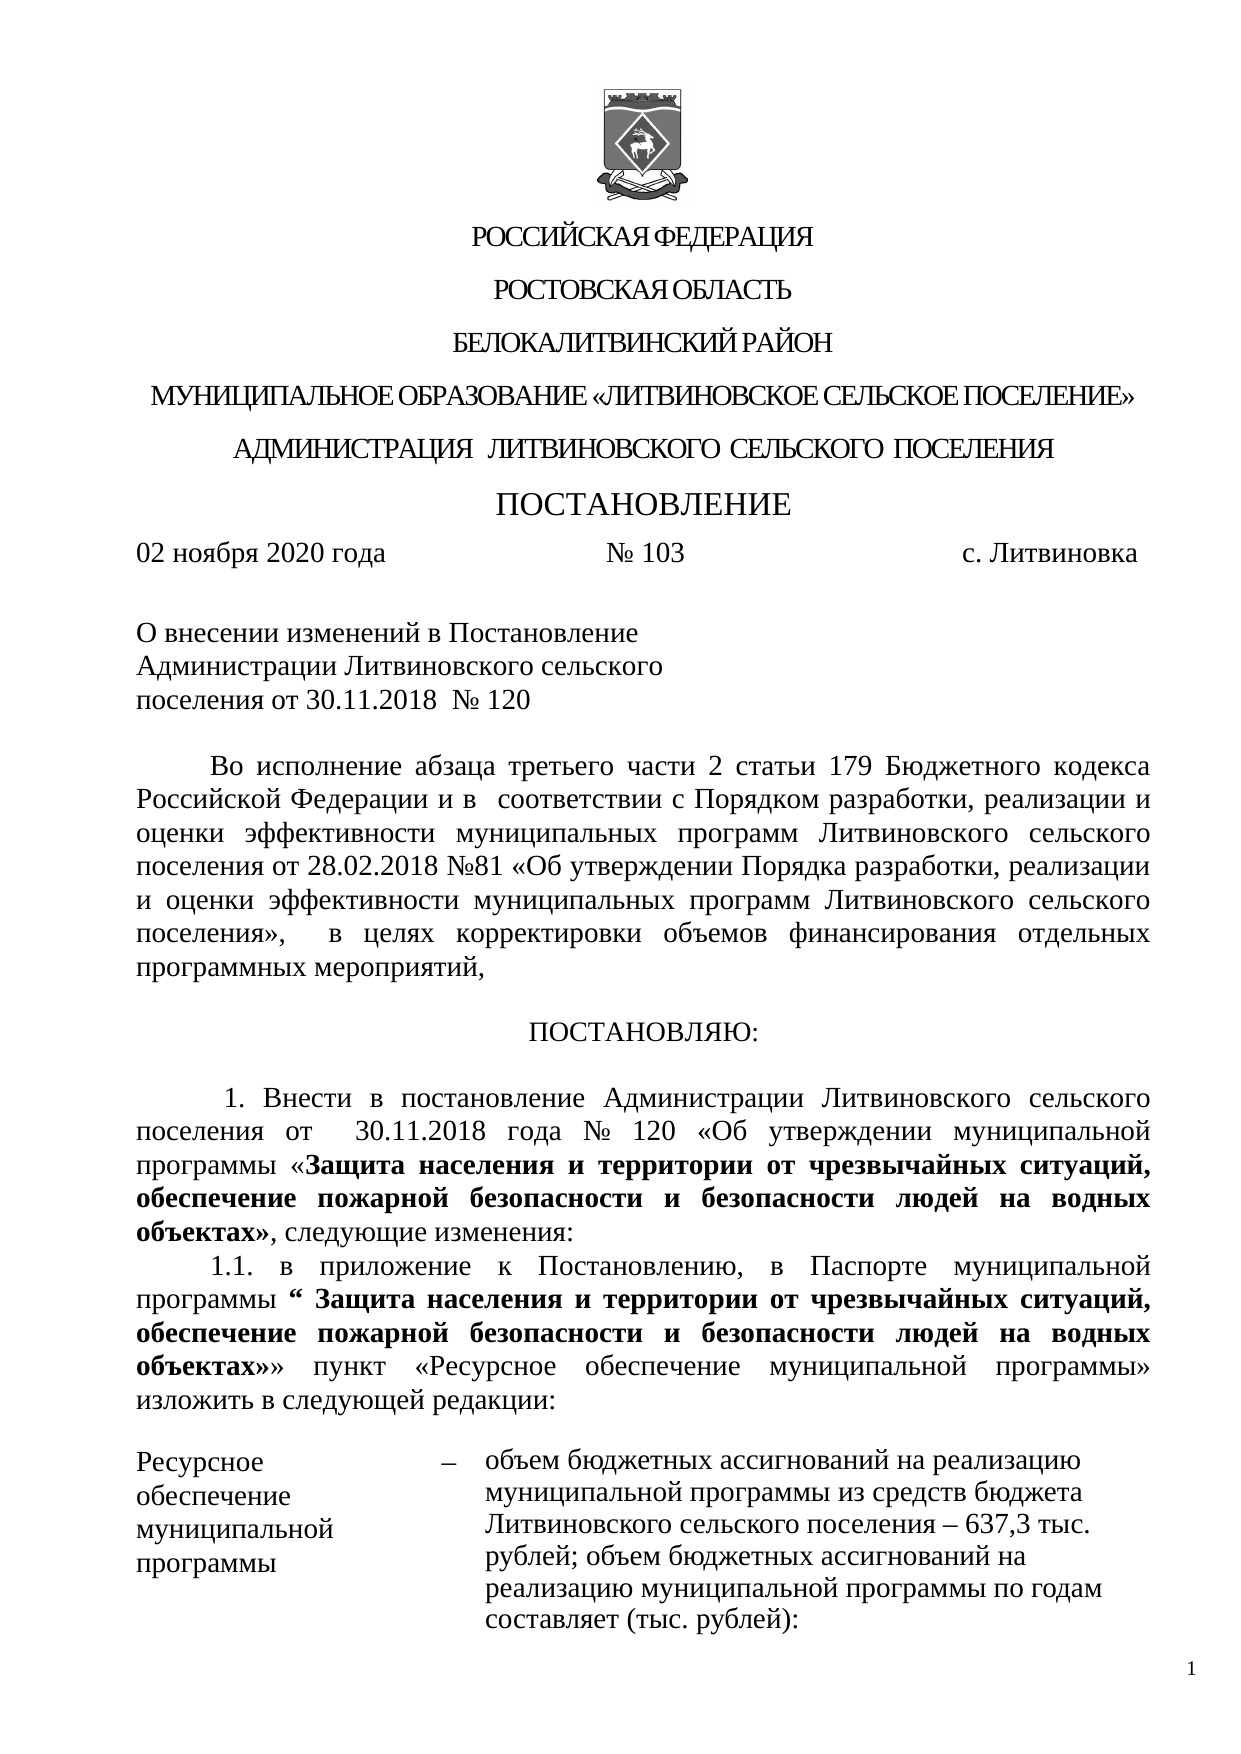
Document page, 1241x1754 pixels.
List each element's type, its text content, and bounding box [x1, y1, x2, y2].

text 1.1. в приложение к Постановлению, в Паспорте муниципальной программы “ Защита населения и территории от чрезвычайных ситуаций, обеспечение пожарной безопасности и безопасности людей на водных объектах»» пункт «Ресурсное обеспечение муниципальной программы» изложить в следующей редакции: [136, 1248, 1152, 1415]
text РОСТОВСКАЯ ОБЛАСТЬ [136, 272, 1152, 313]
text 1. Внести в постановление Администрации Литвиновского сельского поселения от 30.11.2018 года № 120 «Об утверждении муниципальной программы «Защита населения и территории от чрезвычайных ситуаций, обеспечение пожарной безопасности и безопасности людей на водных объектах», следующие изменения: [136, 1080, 1152, 1248]
subtitle ПОСТАНОВЛЕНИЕ [136, 484, 1152, 523]
text БЕЛОКАЛИТВИНСКИЙ РАЙОН [136, 325, 1152, 366]
subtitle АДМИНИСТРАЦИЯ ЛИТВИНОВСКОГО СЕЛЬСКОГО ПОСЕЛЕНИЯ [136, 431, 1152, 472]
picture [596, 86, 691, 207]
text РОССИЙСКАЯ ФЕДЕРАЦИЯ [136, 219, 1152, 260]
text О внесении изменений в Постановление Администрации Литвиновского сельского поселения от 30.11.2018 № 120 [136, 615, 712, 715]
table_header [474, 1444, 1140, 1635]
text Во исполнение абзаца третьего части 2 статьи 179 Бюджетного кодекса Российской Федерации и в соответствии с Порядком разработки, реализации и оценки эффективности муниципальных программ Литвиновского сельского поселения от 28.02.2018 №81 «Об утверждении Порядка разработки, реализации и оценки эффективности муниципальных программ Литвиновского сельского поселения», в целях корректировки объемов финансирования отдельных программных мероприятий, [136, 748, 1152, 983]
text ПОСТАНОВЛЯЮ: [136, 1015, 1152, 1047]
text 02 ноября 2020 года № 103 с. Литвиновка [136, 535, 1152, 569]
text МУНИЦИПАЛЬНОЕ ОБРАЗОВАНИЕ «ЛИТВИНОВСКОЕ СЕЛЬСКОЕ ПОСЕЛЕНИЕ» [136, 378, 1152, 419]
table_header – [424, 1444, 473, 1635]
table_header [125, 1444, 424, 1635]
